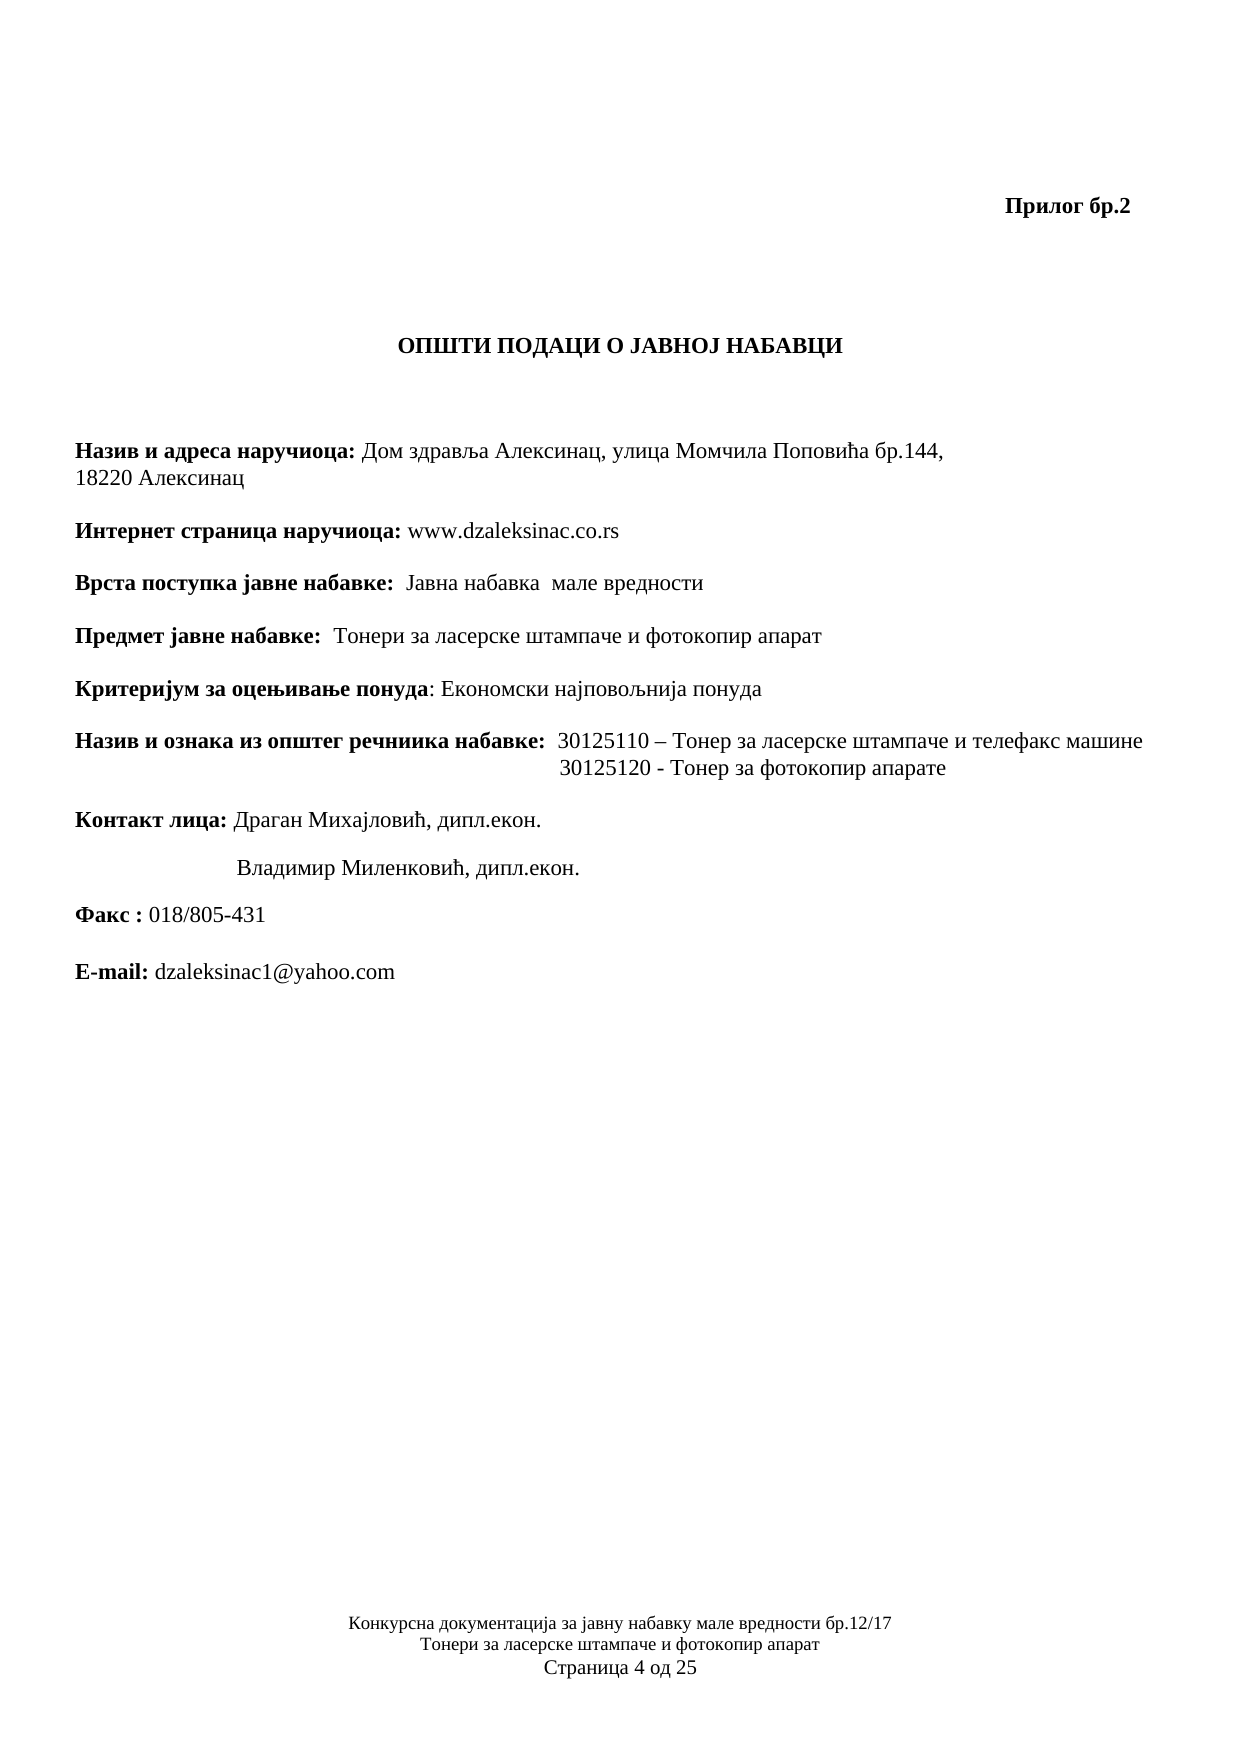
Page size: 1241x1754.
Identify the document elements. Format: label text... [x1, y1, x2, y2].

text Критеријум за оцењивање понуда: Економски најповољнија понуда [75, 675, 1165, 701]
text 30125120 - Тонер за фотокопир апарате [75, 754, 1165, 780]
text Владимир Миленковић, дипл.екон. [75, 854, 1165, 880]
text Прилог бр.2 [75, 192, 1165, 218]
text ОПШТИ ПОДАЦИ О ЈАВНОЈ НАБАВЦИ [75, 332, 1165, 358]
text Врста поступка јавне набавке: Јавна набавка мале вредности [75, 569, 1165, 596]
text Назив и адреса наручиоца: Дом здравља Алексинац, улица Момчила Поповића бр.144, [75, 438, 1165, 464]
text Интернет страница наручиоца: www.dzaleksinac.co.rs [75, 517, 1165, 543]
text Назив и ознака из општег речниика набавке: 30125110 – Тонер за ласерске штампаче и телефакс машине [75, 727, 1165, 754]
text 18220 Алексинац [75, 464, 1165, 490]
text Факс : 018/805-431 [75, 901, 1165, 927]
text Контакт лица: Драган Михајловић, дипл.екон. [75, 807, 1165, 833]
text Предмет јавне набавке: Тонери за ласерске штампаче и фотокопир апарат [75, 622, 1165, 648]
text Е-mail: dzaleksinac1@yahoo.com [75, 958, 1165, 984]
